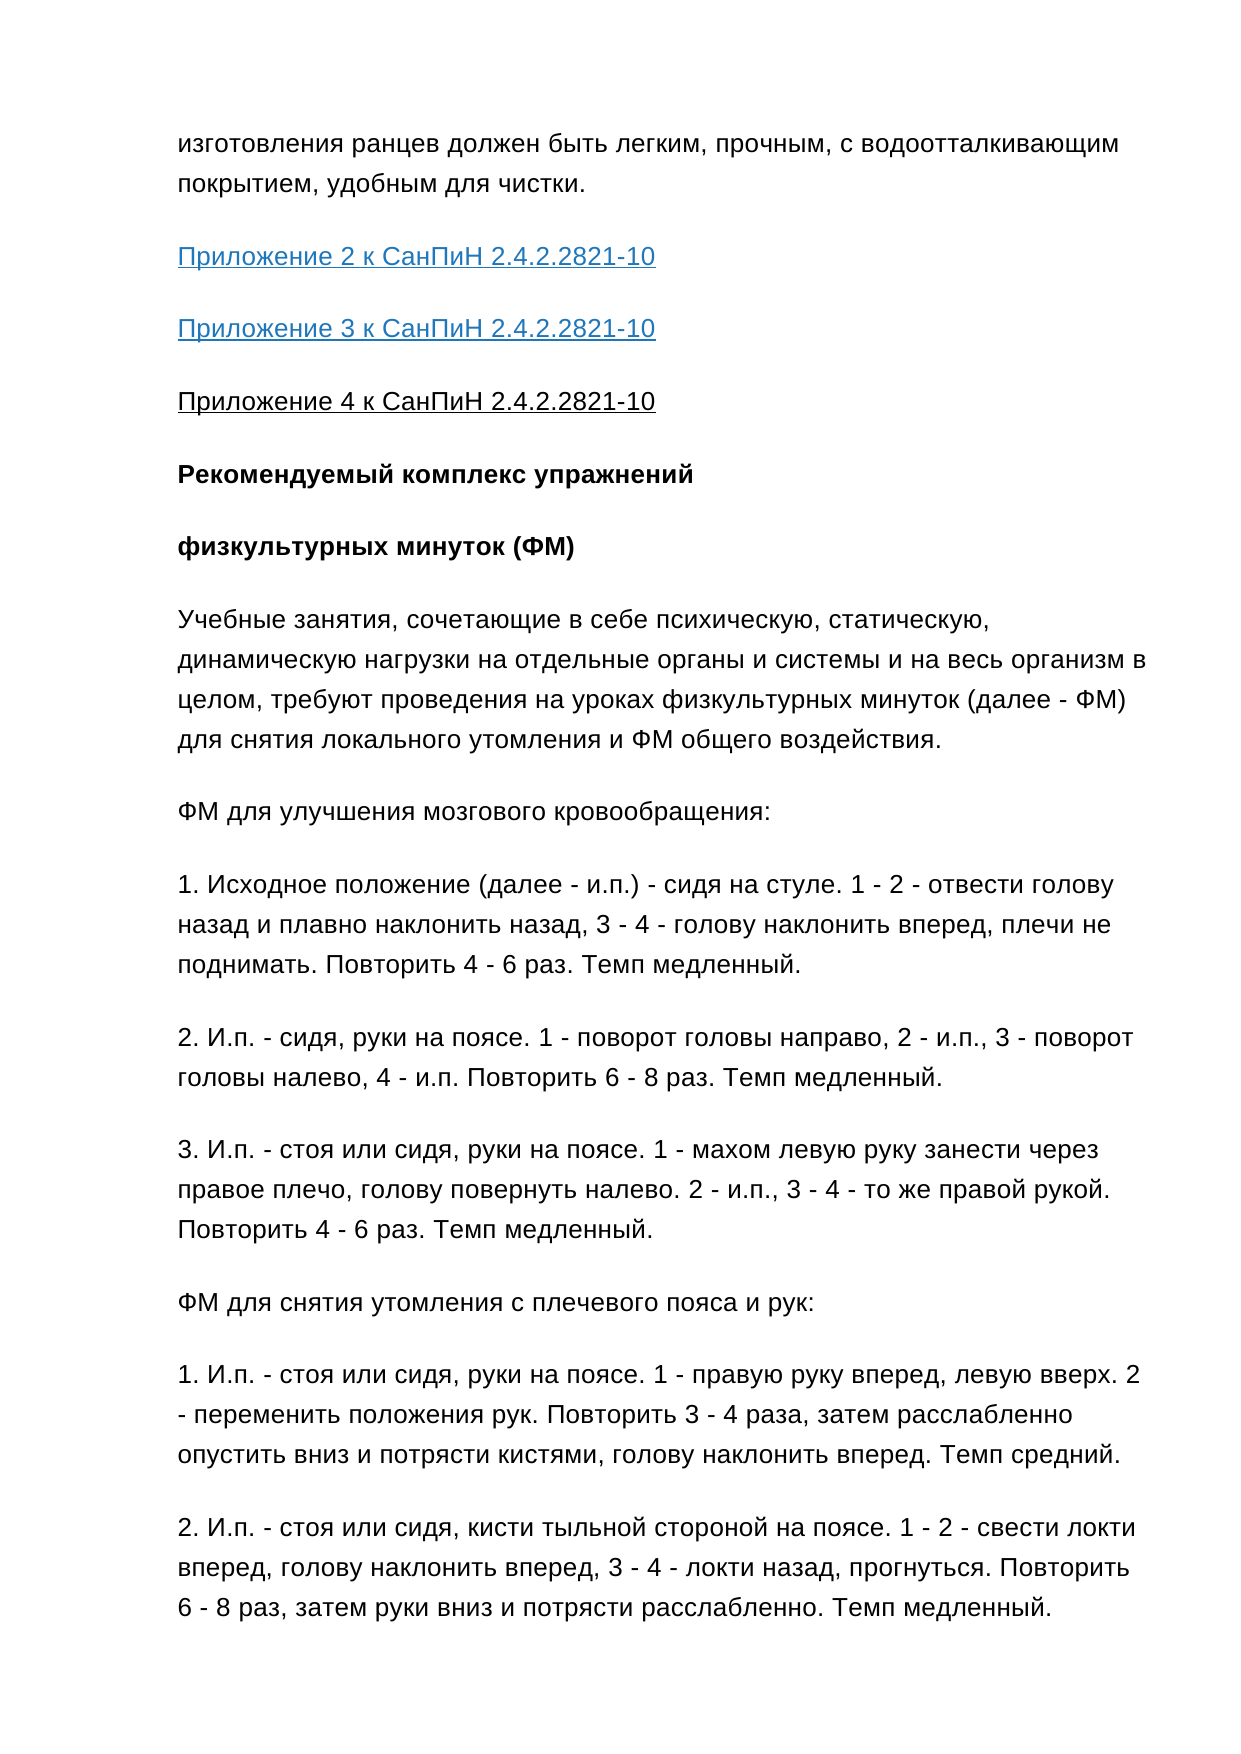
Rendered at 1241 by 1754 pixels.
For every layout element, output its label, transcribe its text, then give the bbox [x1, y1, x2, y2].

text Приложение 3 к СанПиН 2.4.2.2821-10 [177, 303, 1152, 343]
text ФМ для улучшения мозгового кровообращения: [177, 786, 1152, 826]
text Приложение 2 к СанПиН 2.4.2.2821-10 [177, 231, 1152, 271]
text Учебные занятия, сочетающие в себе психическую, статическую, динамическую нагрузки на отдельные органы и системы и на весь организм в целом, требуют проведения на уроках физкультурных минуток (далее - ФМ) для снятия локального утомления и ФМ общего воздействия. [177, 594, 1152, 754]
text Приложение 4 к СанПиН 2.4.2.2821-10 [177, 376, 1152, 416]
text 3. И.п. - стоя или сидя, руки на поясе. 1 - махом левую руку занести через правое плечо, голову повернуть налево. 2 - и.п., 3 - 4 - то же правой рукой. Повторить 4 - 6 раз. Темп медленный. [177, 1124, 1152, 1244]
text 1. Исходное положение (далее - и.п.) - сидя на стуле. 1 - 2 - отвести голову назад и плавно наклонить назад, 3 - 4 - голову наклонить вперед, плечи не поднимать. Повторить 4 - 6 раз. Темп медленный. [177, 859, 1152, 979]
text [177, 118, 1152, 198]
text 2. И.п. - стоя или сидя, кисти тыльной стороной на поясе. 1 - 2 - свести локти вперед, голову наклонить вперед, 3 - 4 - локти назад, прогнуться. Повторить 6 - 8 раз, затем руки вниз и потрясти расслабленно. Темп медленный. [177, 1502, 1152, 1622]
text 2. И.п. - сидя, руки на поясе. 1 - поворот головы направо, 2 - и.п., 3 - поворот головы налево, 4 - и.п. Повторить 6 - 8 раз. Темп медленный. [177, 1012, 1152, 1092]
text 1. И.п. - стоя или сидя, руки на поясе. 1 - правую руку вперед, левую вверх. 2 - переменить положения рук. Повторить 3 - 4 раза, затем расслабленно опустить вниз и потрясти кистями, голову наклонить вперед. Темп средний. [177, 1349, 1152, 1469]
text ФМ для снятия утомления с плечевого пояса и рук: [177, 1277, 1152, 1317]
text физкультурных минуток (ФМ) [177, 521, 1152, 561]
text Рекомендуемый комплекс упражнений [177, 448, 1152, 488]
